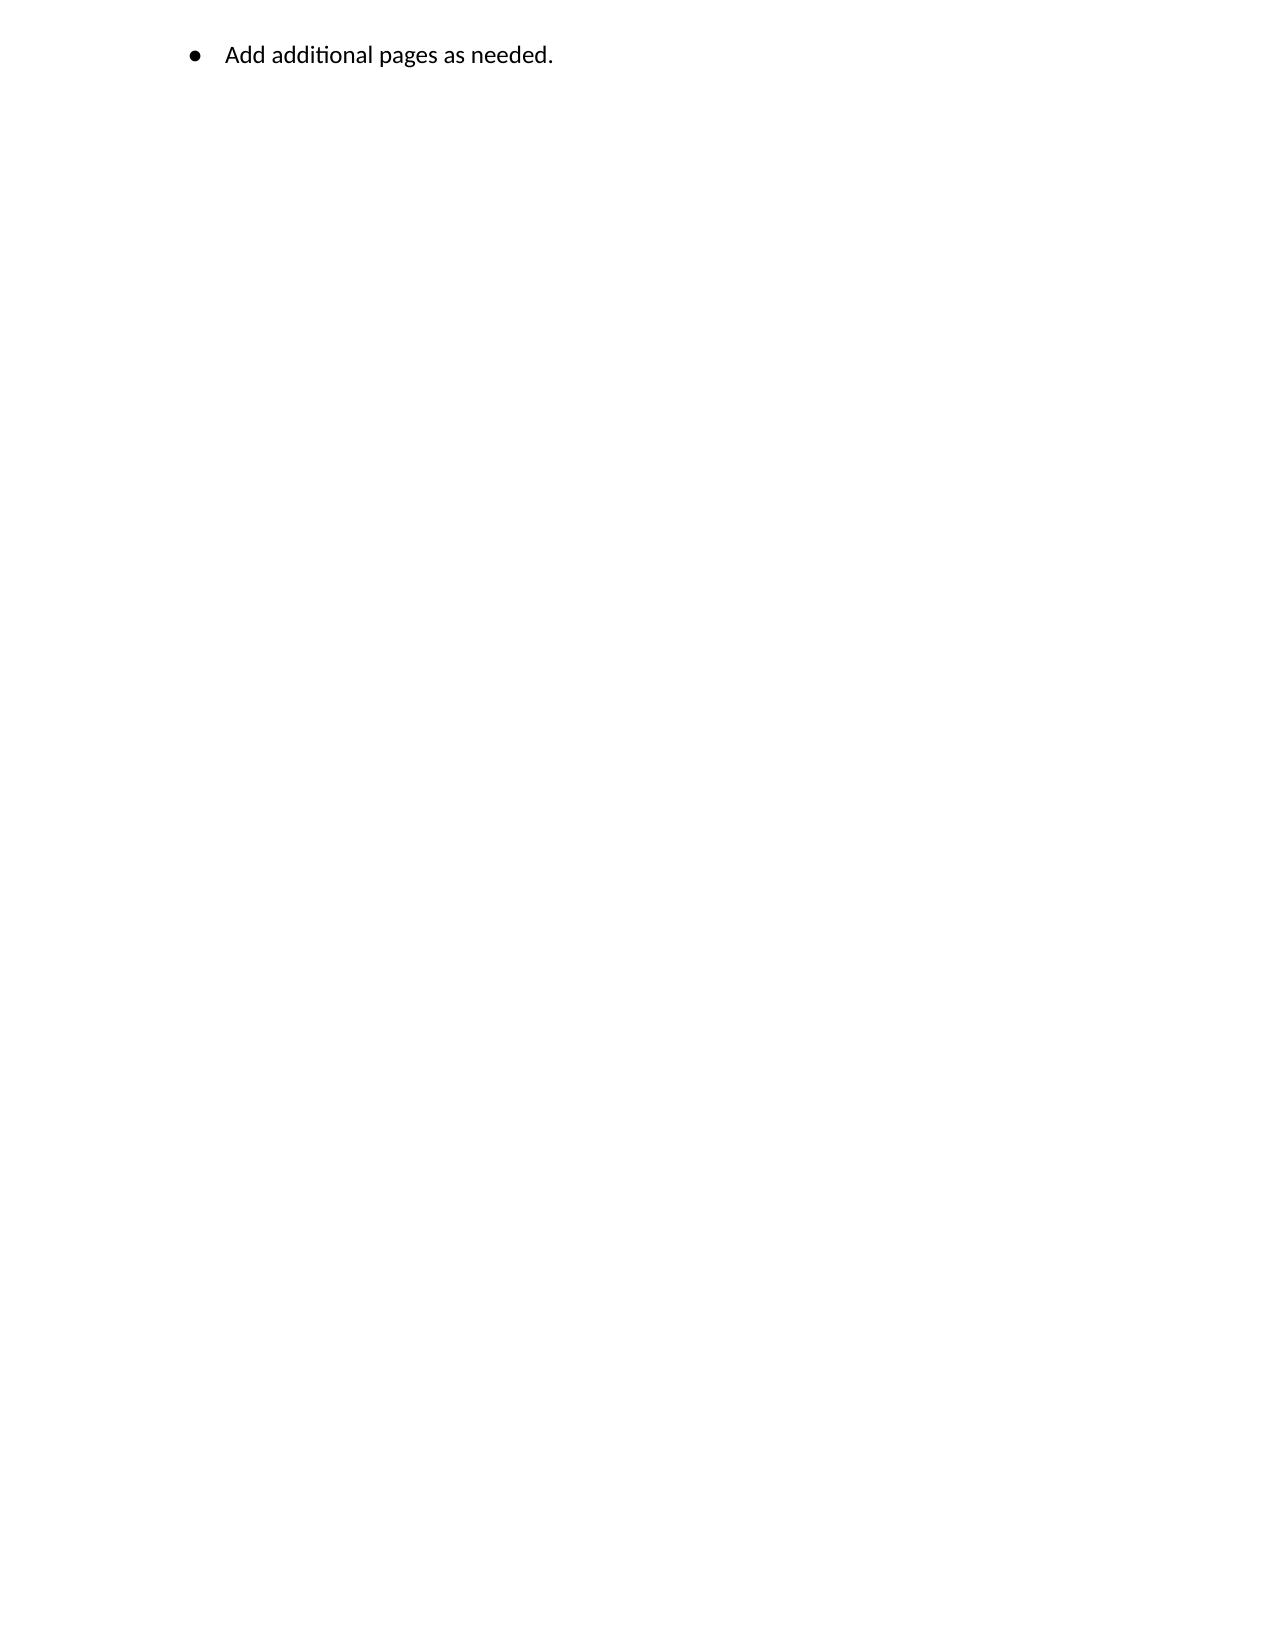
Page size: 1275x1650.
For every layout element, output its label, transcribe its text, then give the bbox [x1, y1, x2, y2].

list Add additional pages as needed. [187, 39, 1124, 69]
